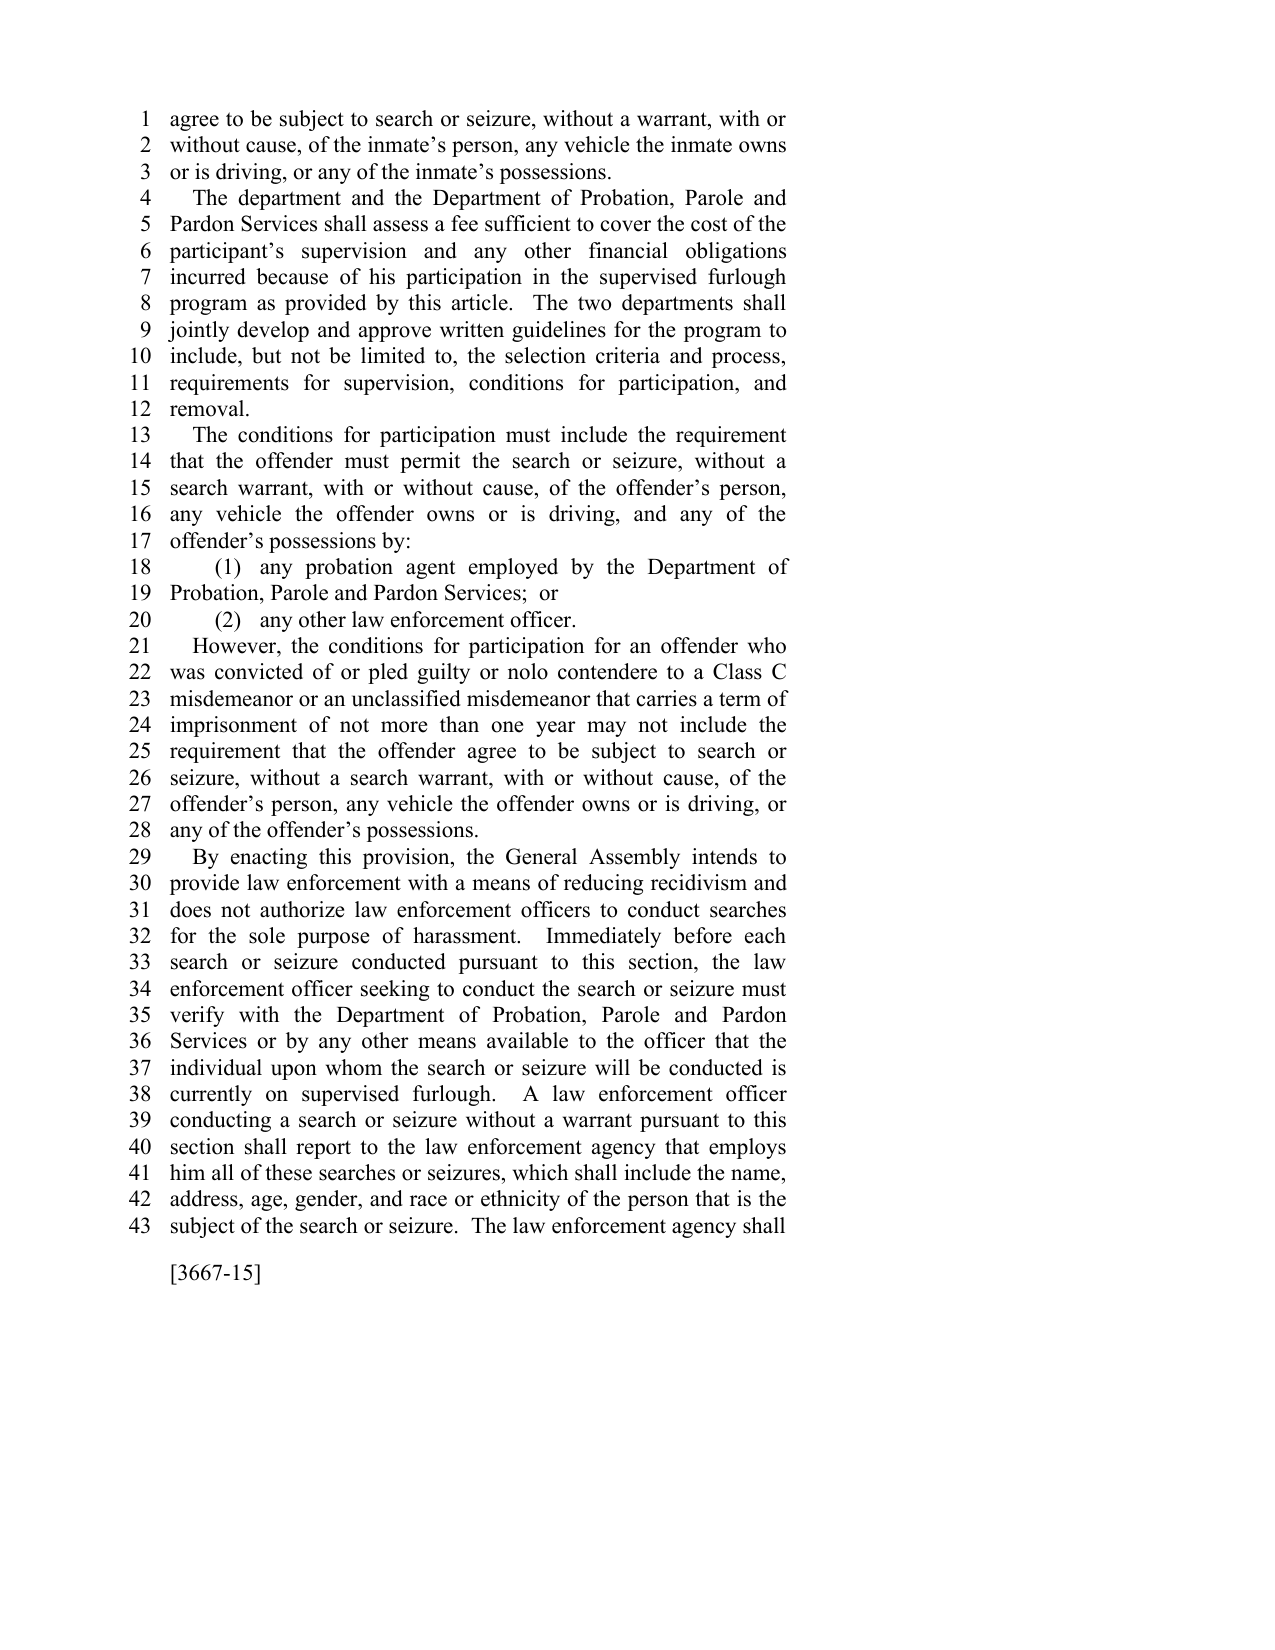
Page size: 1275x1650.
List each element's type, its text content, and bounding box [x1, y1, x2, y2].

text (1) any probation agent employed by the Department of Probation, Parole and Pardon Services; or [169, 553, 787, 606]
text (2) any other law enforcement officer. [169, 606, 787, 632]
text The department and the Department of Probation, Parole and Pardon Services shall assess a fee sufficient to cover the cost of the participant’s supervision and any other financial obligations incurred because of his participation in the supervised furlough program as provided by this article. The two departments shall jointly develop and approve written guidelines for the program to include, but not be limited to, the selection criteria and process, requirements for supervision, conditions for participation, and removal. [169, 184, 787, 421]
text However, the conditions for participation for an offender who was convicted of or pled guilty or nolo contendere to a Class C misdemeanor or an unclassified misdemeanor that carries a term of imprisonment of not more than one year may not include the requirement that the offender agree to be subject to search or seizure, without a search warrant, with or without cause, of the offender’s person, any vehicle the offender owns or is driving, or any of the offender’s possessions. [169, 632, 787, 843]
text The conditions for participation must include the requirement that the offender must permit the search or seizure, without a search warrant, with or without cause, of the offender’s person, any vehicle the offender owns or is driving, and any of the offender’s possessions by: [169, 421, 787, 553]
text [169, 105, 787, 184]
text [169, 843, 787, 1238]
